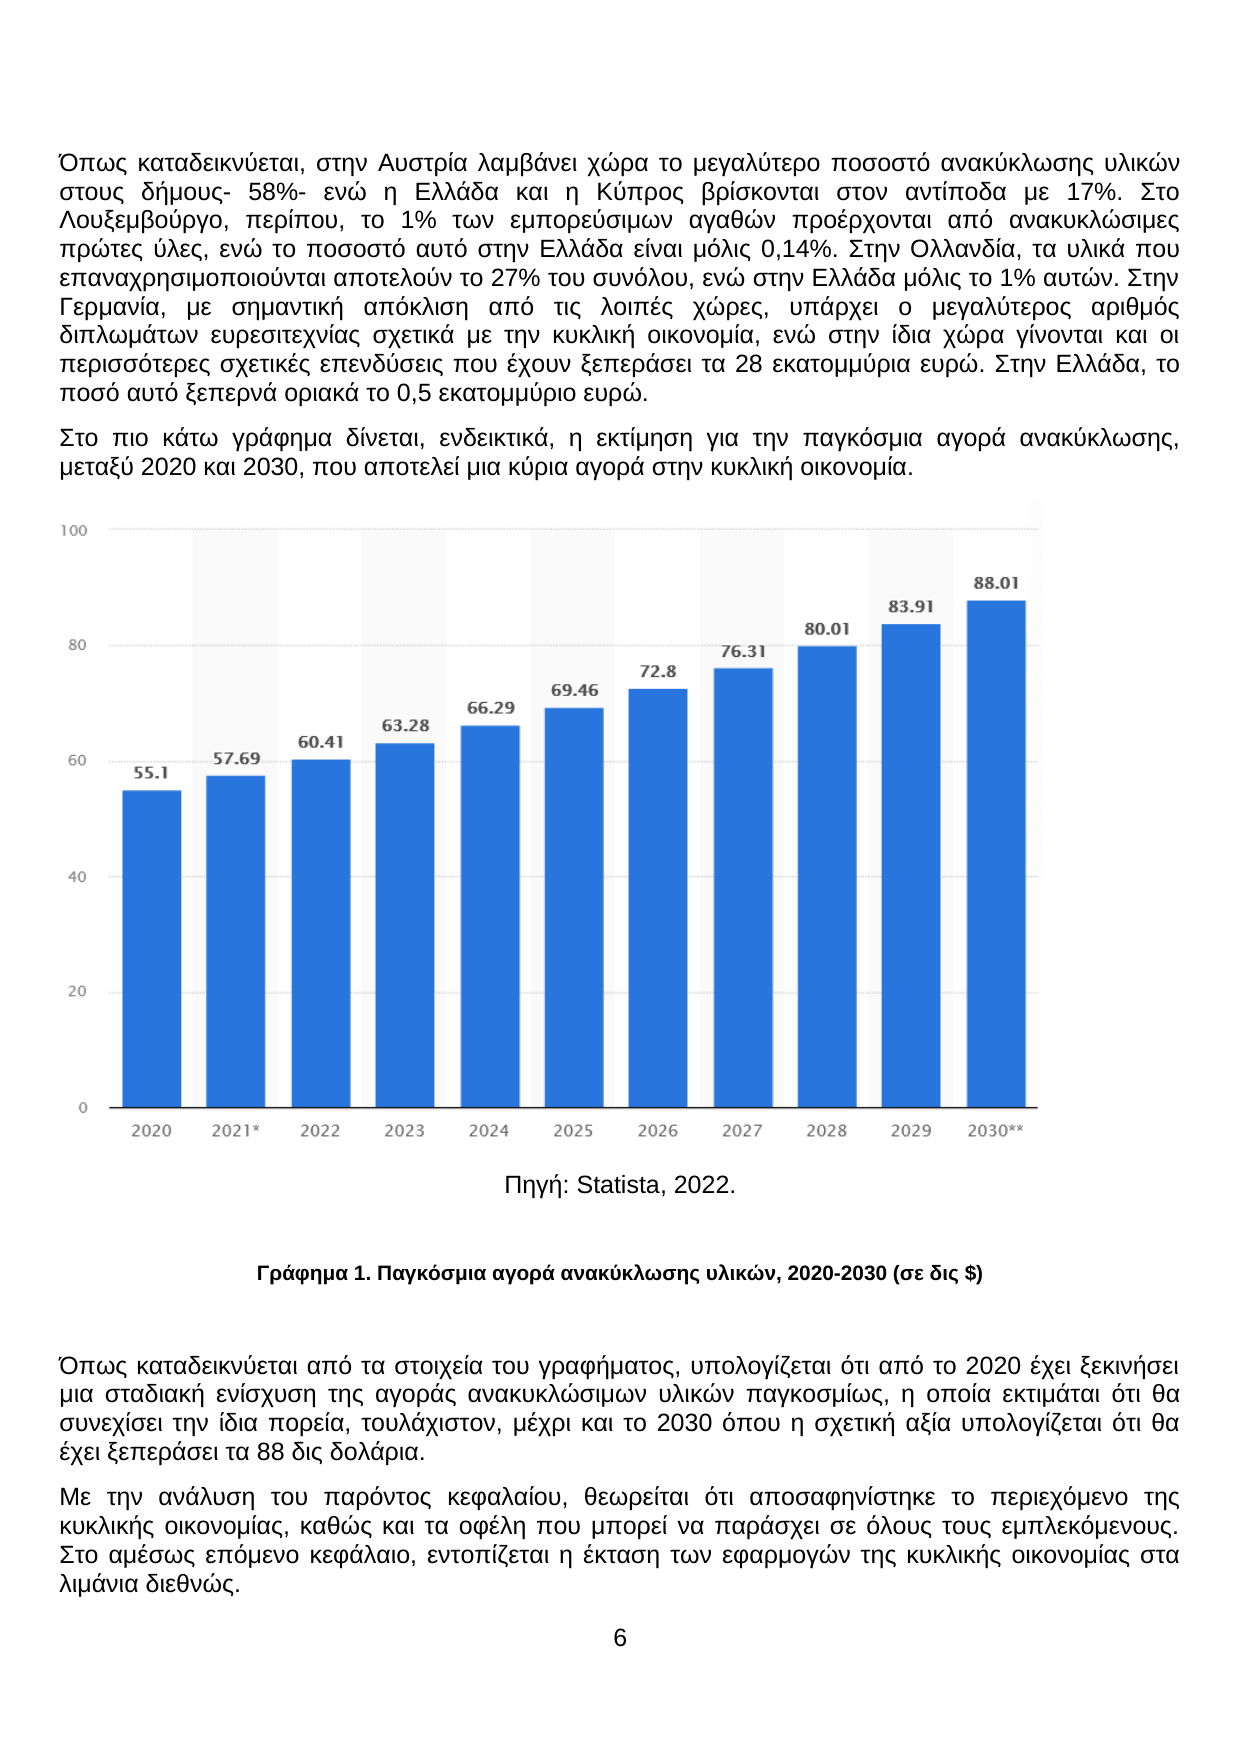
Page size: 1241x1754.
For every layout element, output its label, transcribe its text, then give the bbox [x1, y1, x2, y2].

text Πηγή: Statista, 2022. [59, 1169, 1181, 1198]
text Όπως καταδεικνύεται από τα στοιχεία του γραφήματος, υπολογίζεται ότι από το 2020 έχει ξεκινήσει μια σταδιακή ενίσχυση της αγοράς ανακυκλώσιμων υλικών παγκοσμίως, η οποία εκτιμάται ότι θα συνεχίσει την ίδια πορεία, τουλάχιστον, μέχρι και το 2030 όπου η σχετική αξία υπολογίζεται ότι θα έχει ξεπεράσει τα 88 δις δολάρια. [59, 1351, 1181, 1466]
text Όπως καταδεικνύεται, στην Αυστρία λαμβάνει χώρα το μεγαλύτερο ποσοστό ανακύκλωσης υλικών στους δήμους- 58%- ενώ η Ελλάδα και η Κύπρος βρίσκονται στον αντίποδα με 17%. Στο Λουξεμβούργο, περίπου, το 1% των εμπορεύσιμων αγαθών προέρχονται από ανακυκλώσιμες πρώτες ύλες, ενώ το ποσοστό αυτό στην Ελλάδα είναι μόλις 0,14%. Στην Ολλανδία, τα υλικά που επαναχρησιμοποιούνται αποτελούν το 27% του συνόλου, ενώ στην Ελλάδα μόλις το 1% αυτών. Στην Γερμανία, με σημαντική απόκλιση από τις λοιπές χώρες, υπάρχει ο μεγαλύτερος αριθμός διπλωμάτων ευρεσιτεχνίας σχετικά με την κυκλική οικονομία, ενώ στην ίδια χώρα γίνονται και οι περισσότερες σχετικές επενδύσεις που έχουν ξεπεράσει τα 28 εκατομμύρια ευρώ. Στην Ελλάδα, το ποσό αυτό ξεπερνά οριακά το 0,5 εκατομμύριο ευρώ. [59, 148, 1181, 407]
text Στο πιο κάτω γράφημα δίνεται, ενδεικτικά, η εκτίμηση για την παγκόσμια αγορά ανακύκλωσης, μεταξύ 2020 και 2030, που αποτελεί μια κύρια αγορά στην κυκλική οικονομία. [59, 423, 1181, 481]
picture [59, 497, 1043, 1153]
text Με την ανάλυση του παρόντος κεφαλαίου, θεωρείται ότι αποσαφηνίστηκε το περιεχόμενο της κυκλικής οικονομίας, καθώς και τα οφέλη που μπορεί να παράσχει σε όλους τους εμπλεκόμενους. Στο αμέσως επόμενο κεφάλαιο, εντοπίζεται η έκταση των εφαρμογών της κυκλικής οικονομίας στα λιμάνια διεθνώς. [59, 1482, 1181, 1597]
text Γράφημα 1. Παγκόσμια αγορά ανακύκλωσης υλικών, 2020-2030 (σε δις $) [59, 1260, 1181, 1284]
